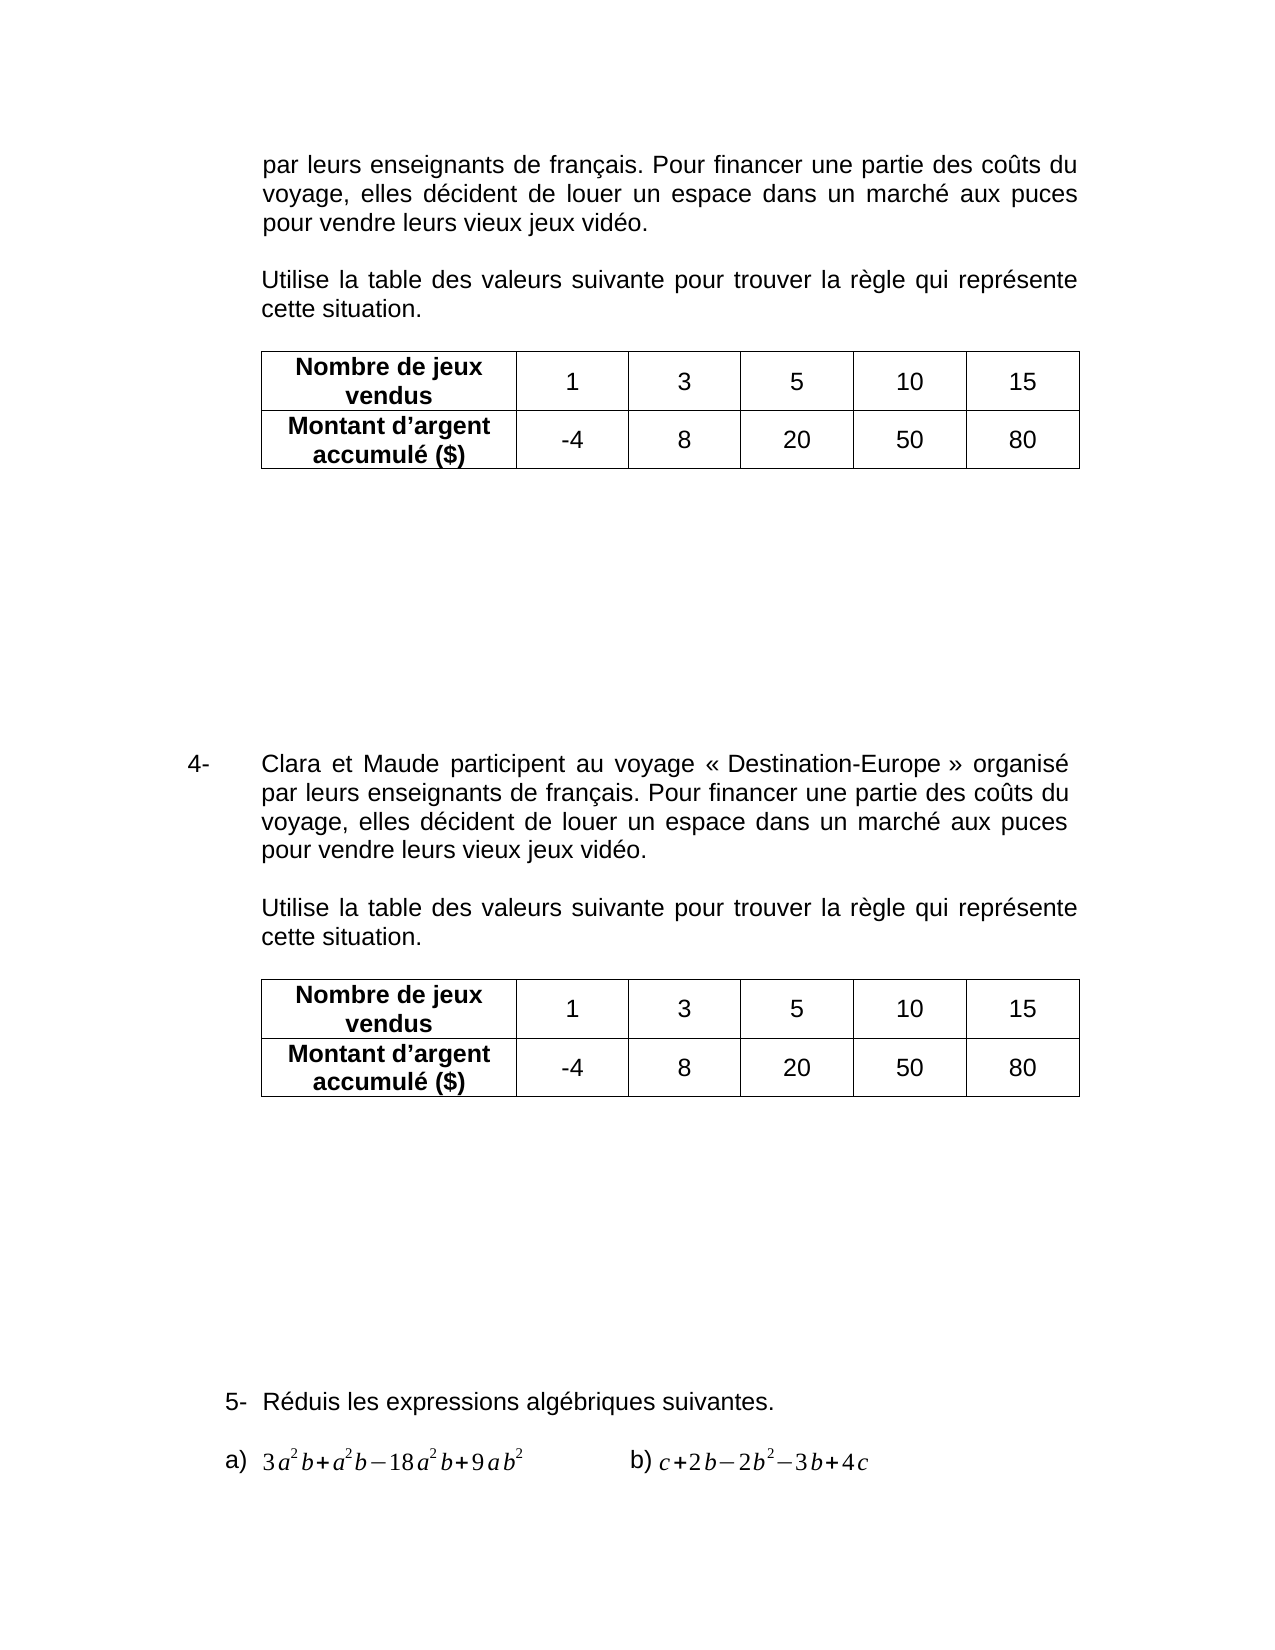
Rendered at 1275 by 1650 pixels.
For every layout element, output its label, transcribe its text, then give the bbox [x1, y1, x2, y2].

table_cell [176, 1387, 1091, 1500]
table_cell 4- Clara et Maude participent au voyage « Destination-Europe » organisé par leurs enseignants de français. Pour financer une partie des coûts du voyage, elles décident de louer un espace dans un marché aux puces pour vendre leurs vieux jeux vidéo. Utilise la table des valeurs suivante pour trouver la règle qui représente cette situation. [176, 749, 1091, 1387]
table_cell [176, 150, 1091, 749]
